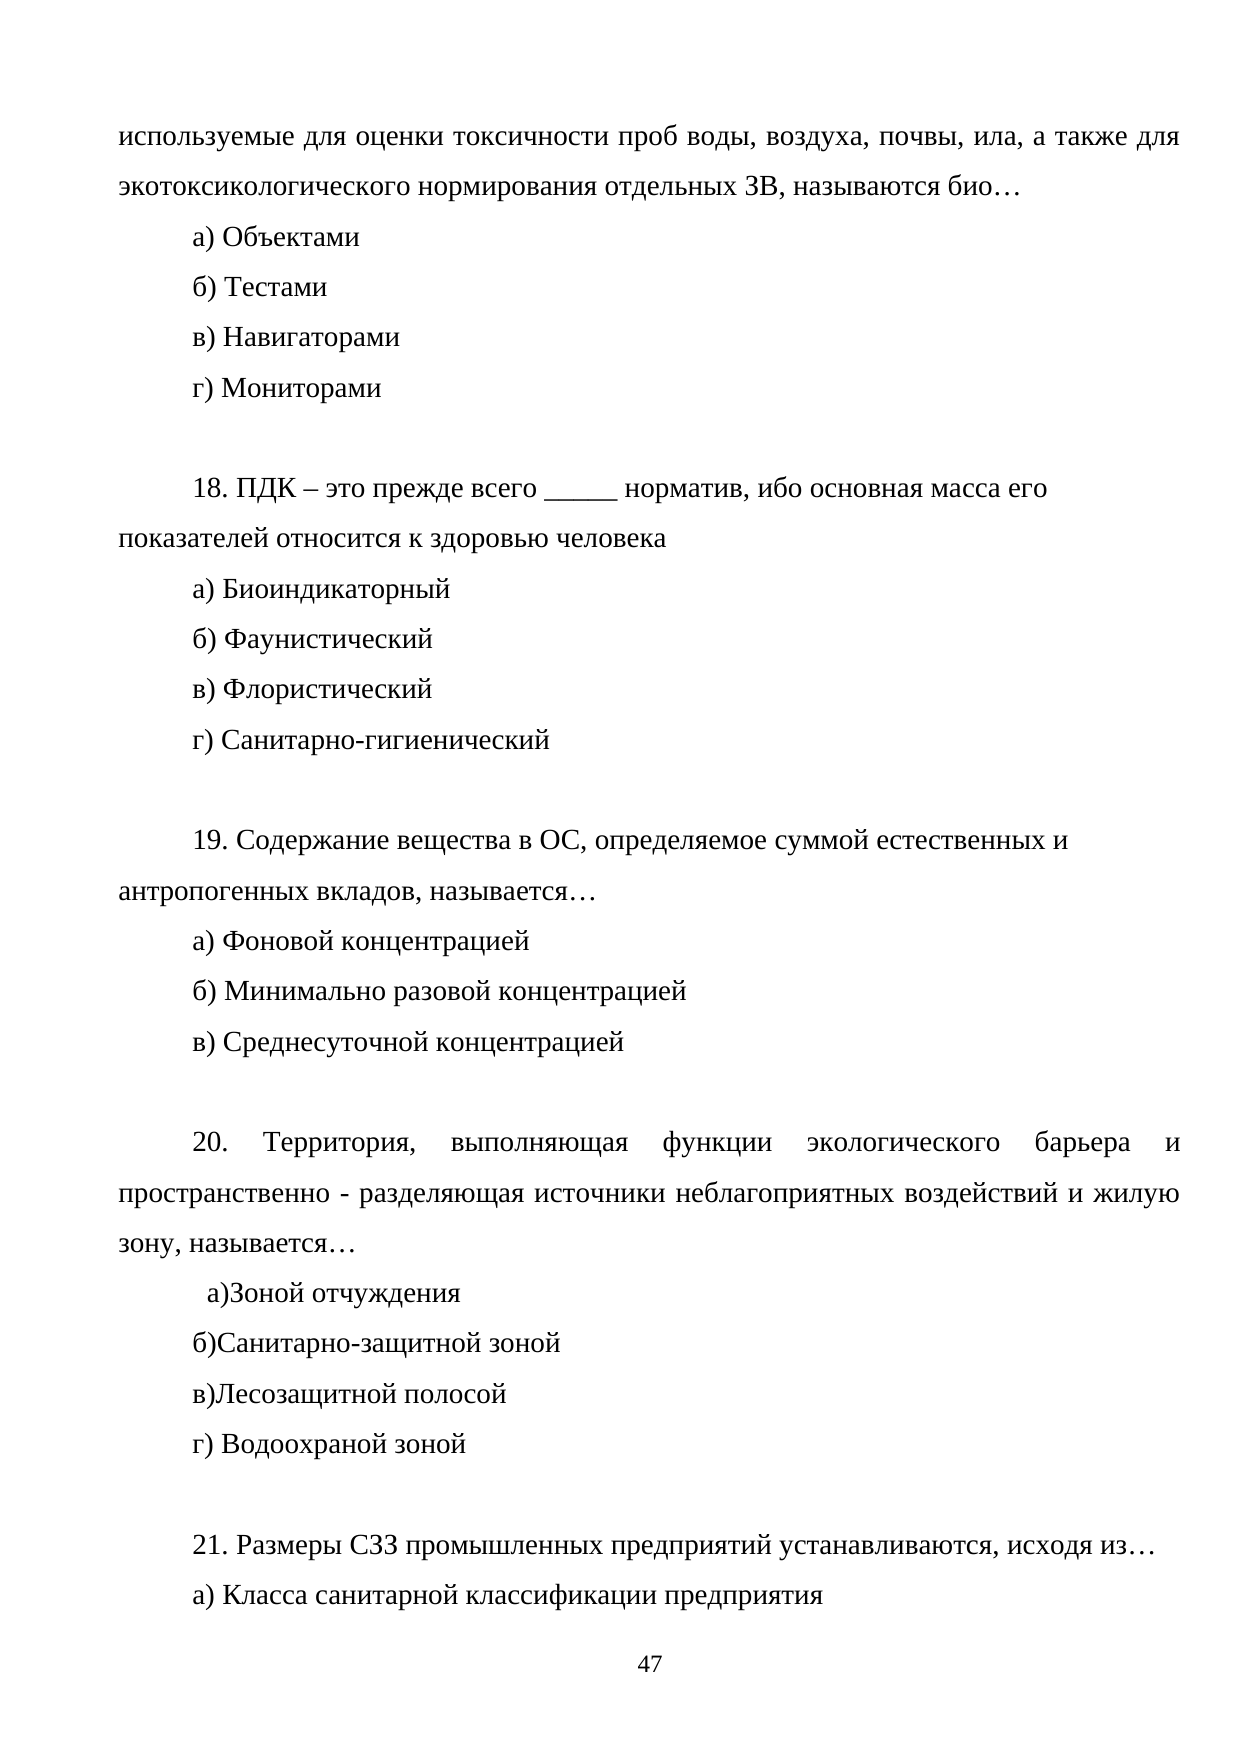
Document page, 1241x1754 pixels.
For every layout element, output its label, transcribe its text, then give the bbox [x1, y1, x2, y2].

text г) Санитарно-гигиенический [118, 722, 1181, 755]
text б)Санитарно-защитной зоной [118, 1326, 1181, 1359]
text б) Тестами [118, 269, 1181, 303]
text а) Биоиндикаторный [118, 571, 1181, 604]
text в) Флористический [118, 672, 1181, 705]
text а) Класса санитарной классификации предприятия [118, 1577, 1181, 1611]
text 21. Размеры СЗЗ промышленных предприятий устанавливаются, исходя из… [118, 1527, 1181, 1560]
text г) Мониторами [118, 370, 1181, 403]
text б) Минимально разовой концентрацией [118, 973, 1181, 1007]
text 20. Территория, выполняющая функции экологического барьера и пространственно - разделяющая источники неблагоприятных воздействий и жилую зону, называется… [118, 1124, 1181, 1258]
text а)Зоной отчуждения [118, 1275, 1181, 1309]
text б) Фаунистический [118, 621, 1181, 655]
text г) Водоохраной зоной [118, 1426, 1181, 1460]
text в) Среднесуточной концентрацией [118, 1024, 1181, 1057]
text в) Навигаторами [118, 319, 1181, 353]
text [118, 118, 1181, 202]
text 19. Содержание вещества в ОС, определяемое суммой естественных и антропогенных вкладов, называется… [118, 822, 1181, 906]
text в)Лесозащитной полосой [118, 1376, 1181, 1409]
text а) Объектами [118, 219, 1181, 252]
text а) Фоновой концентрацией [118, 923, 1181, 957]
text 18. ПДК – это прежде всего _____ норматив, ибо основная масса его показателей относится к здоровью человека [118, 470, 1181, 554]
